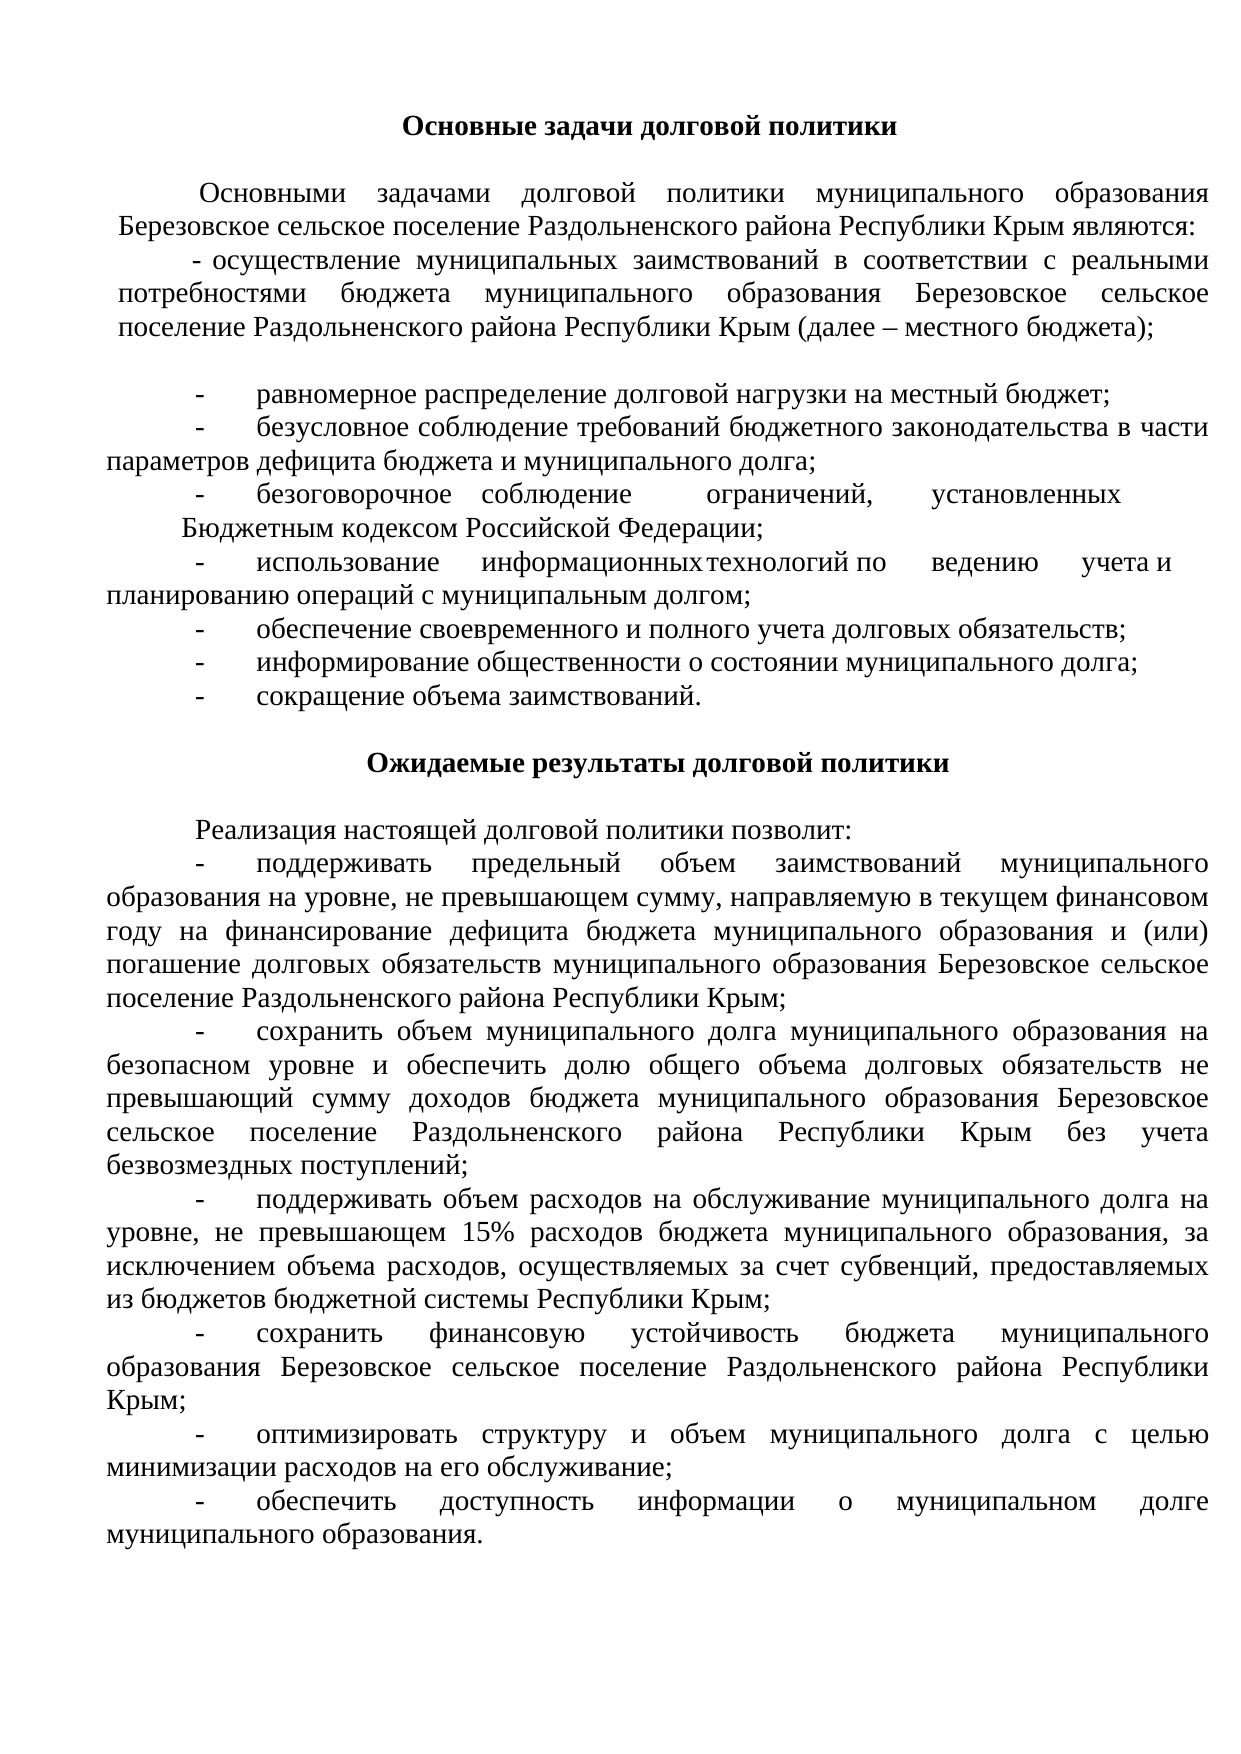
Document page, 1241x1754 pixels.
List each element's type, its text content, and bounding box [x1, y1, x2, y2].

text - поддерживать объем расходов на обслуживание муниципального долга на уровне, не превышающем 15% расходов бюджета муниципального образования, за исключением объема расходов, осуществляемых за счет субвенций, предоставляемых из бюджетов бюджетной системы Республики Крым; [106, 1181, 1210, 1315]
text - безоговорочное соблюдение ограничений, установленных Бюджетным кодексом Российской Федерации; [106, 477, 1210, 544]
text - сохранить объем муниципального долга муниципального образования на безопасном уровне и обеспечить долю общего объема долговых обязательств не превышающий сумму доходов бюджета муниципального образования Березовское сельское поселение Раздольненского района Республики Крым без учета безвозмездных поступлений; [106, 1013, 1210, 1181]
text Реализация настоящей долговой политики позволит: [106, 812, 1210, 846]
text - обеспечить доступность информации о муниципальном долге муниципального образования. [106, 1483, 1210, 1550]
text - равномерное распределение долговой нагрузки на местный бюджет; [106, 376, 1210, 409]
text - оптимизировать структуру и объем муниципального долга с целью минимизации расходов на его обслуживание; [106, 1416, 1210, 1483]
text - использование информационных технологий по ведению учета и планированию операций с муниципальным долгом; [106, 544, 1210, 611]
text - поддерживать предельный объем заимствований муниципального образования на уровне, не превышающем сумму, направляемую в текущем финансовом году на финансирование дефицита бюджета муниципального образования и (или) погашение долговых обязательств муниципального образования Березовское сельское поселение Раздольненского района Республики Крым; [106, 846, 1210, 1013]
text - обеспечение своевременного и полного учета долговых обязательств; [106, 611, 1210, 644]
text - сохранить финансовую устойчивость бюджета муниципального образования Березовское сельское поселение Раздольненского района Республики Крым; [106, 1315, 1210, 1416]
text Основными задачами долговой политики муниципального образования Березовское сельское поселение Раздольненского района Республики Крым являются: [118, 175, 1210, 242]
list осуществление муниципальных заимствований в соответствии с реальными потребностями бюджета муниципального образования Березовское сельское поселение Раздольненского района Республики Крым (далее – местного бюджета); [118, 242, 1210, 342]
text - сокращение объема заимствований. [106, 678, 1210, 711]
text Ожидаемые результаты долговой политики [106, 745, 1210, 778]
text - безусловное соблюдение требований бюджетного законодательства в части параметров дефицита бюджета и муниципального долга; [106, 409, 1210, 477]
text - информирование общественности о состоянии муниципального долга; [106, 644, 1210, 678]
subtitle Основные задачи долговой политики [402, 108, 1210, 142]
